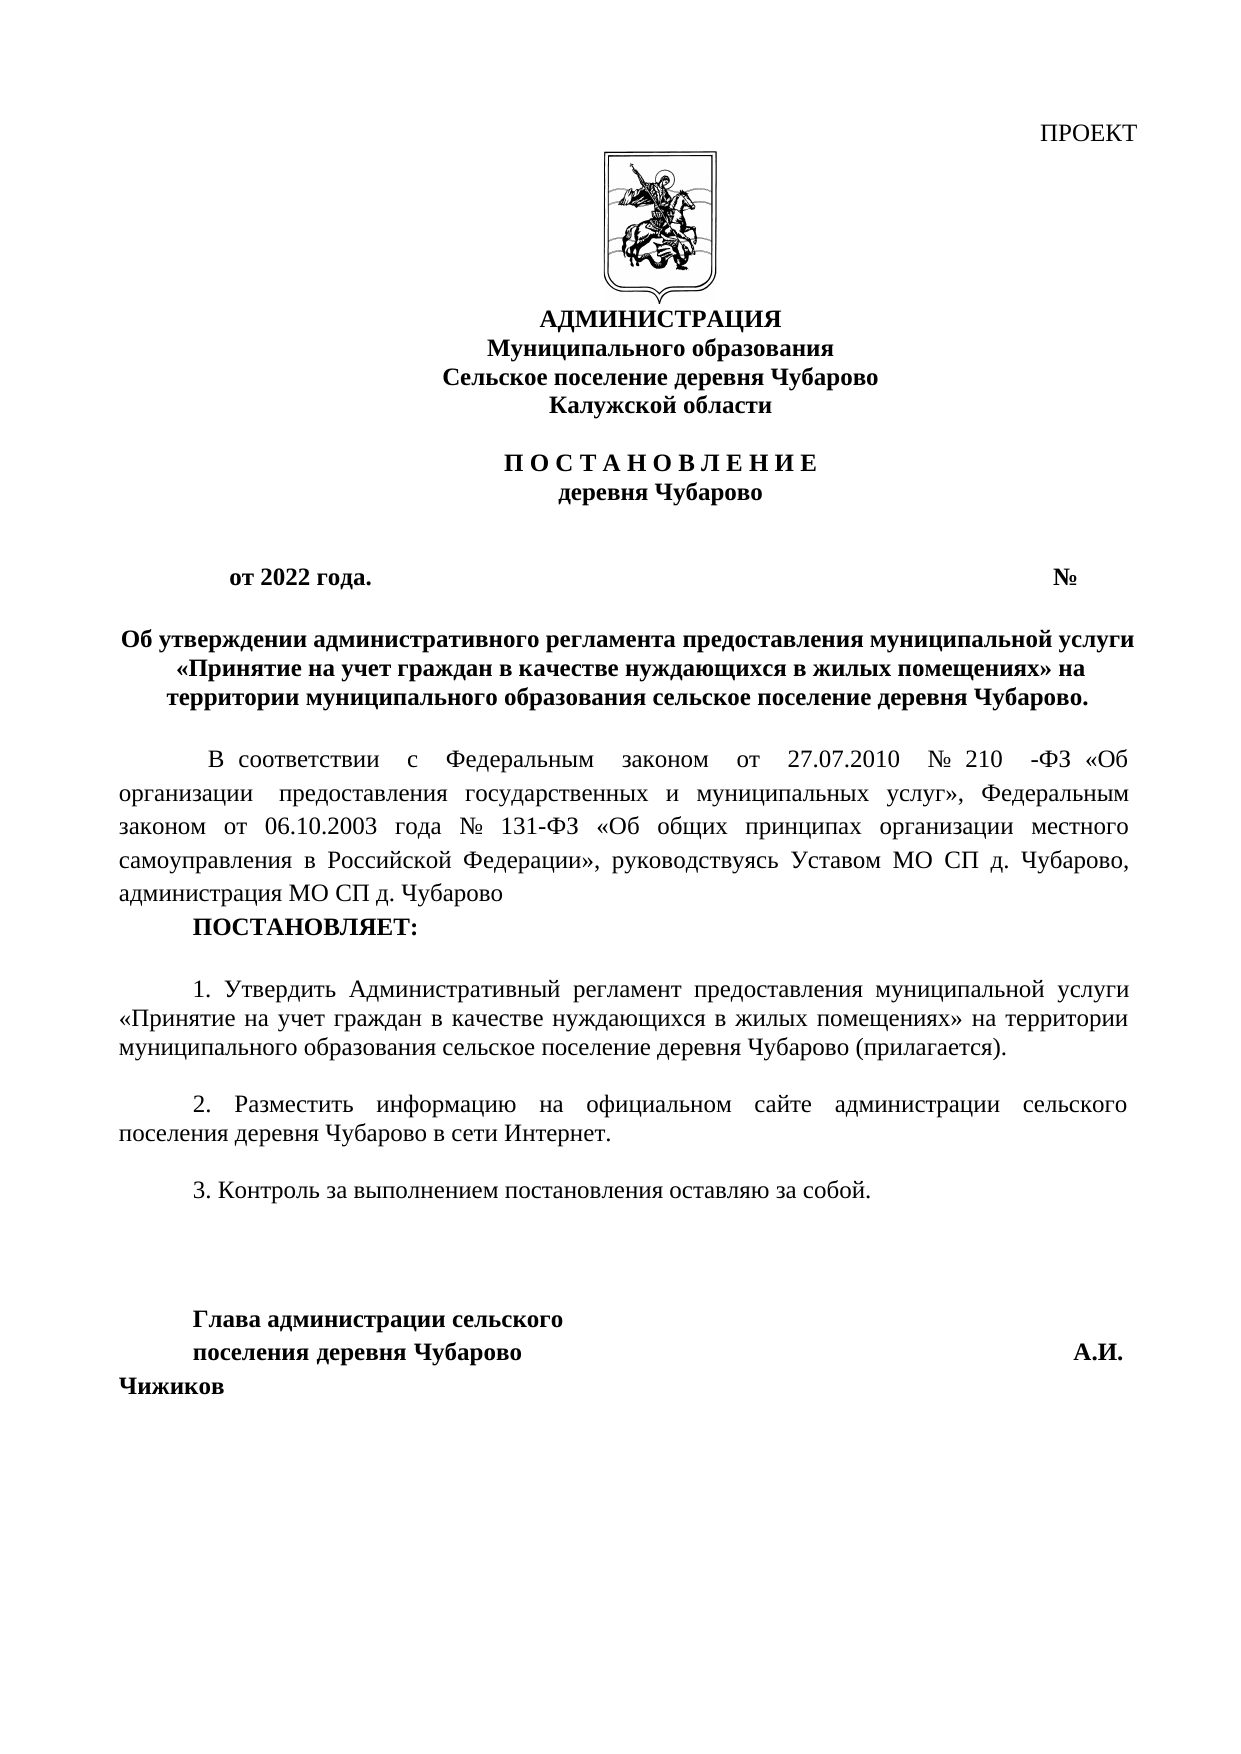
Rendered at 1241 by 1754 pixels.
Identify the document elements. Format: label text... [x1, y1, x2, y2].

text 2. Разместить информацию на официальном сайте администрации сельского поселения деревня Чубарово в сети Интернет. [119, 1089, 1128, 1147]
text 1. Утвердить Административный регламент предоставления муниципальной услуги «Принятие на учет граждан в качестве нуждающихся в жилых помещениях» на территории муниципального образования сельское поселение деревня Чубарово (прилагается). [119, 974, 1130, 1060]
text Калужской области [119, 390, 1128, 419]
text ПРОЕКТ [236, 118, 1137, 147]
text В соответствии с Федеральным законом от 27.07.2010 № 210 -ФЗ «Об организации предоставления государственных и муниципальных услуг», Федеральным законом от 06.10.2003 года № 131-ФЗ «Об общих принципах организации местного самоуправления в Российской Федерации», руководствуясь Уставом МО СП д. Чубарово, администрация МО СП д. Чубарово [119, 744, 1130, 907]
text Муниципального образования [119, 333, 1128, 362]
text П О С Т А Н О В Л Е Н И Е [119, 448, 1128, 477]
text Сельское поселение деревня Чубарово [119, 362, 1128, 390]
text АДМИНИСТРАЦИЯ [119, 304, 1128, 333]
text 3. Контроль за выполнением постановления оставляю за собой. [119, 1175, 1128, 1204]
text деревня Чубарово [119, 477, 1128, 505]
text Об утверждении административного регламента предоставления муниципальной услуги [118, 624, 1137, 653]
text от 2022 года. № [119, 562, 1128, 591]
text Глава администрации сельского [119, 1304, 1130, 1333]
text ПОСТАНОВЛЯЕТ: [119, 912, 1128, 941]
picture [603, 149, 718, 304]
text «Принятие на учет граждан в качестве нуждающихся в жилых помещениях» на территории муниципального образования сельское поселение деревня Чубарово. [118, 653, 1137, 711]
text поселения деревня Чубарово А.И. Чижиков [119, 1337, 1130, 1400]
